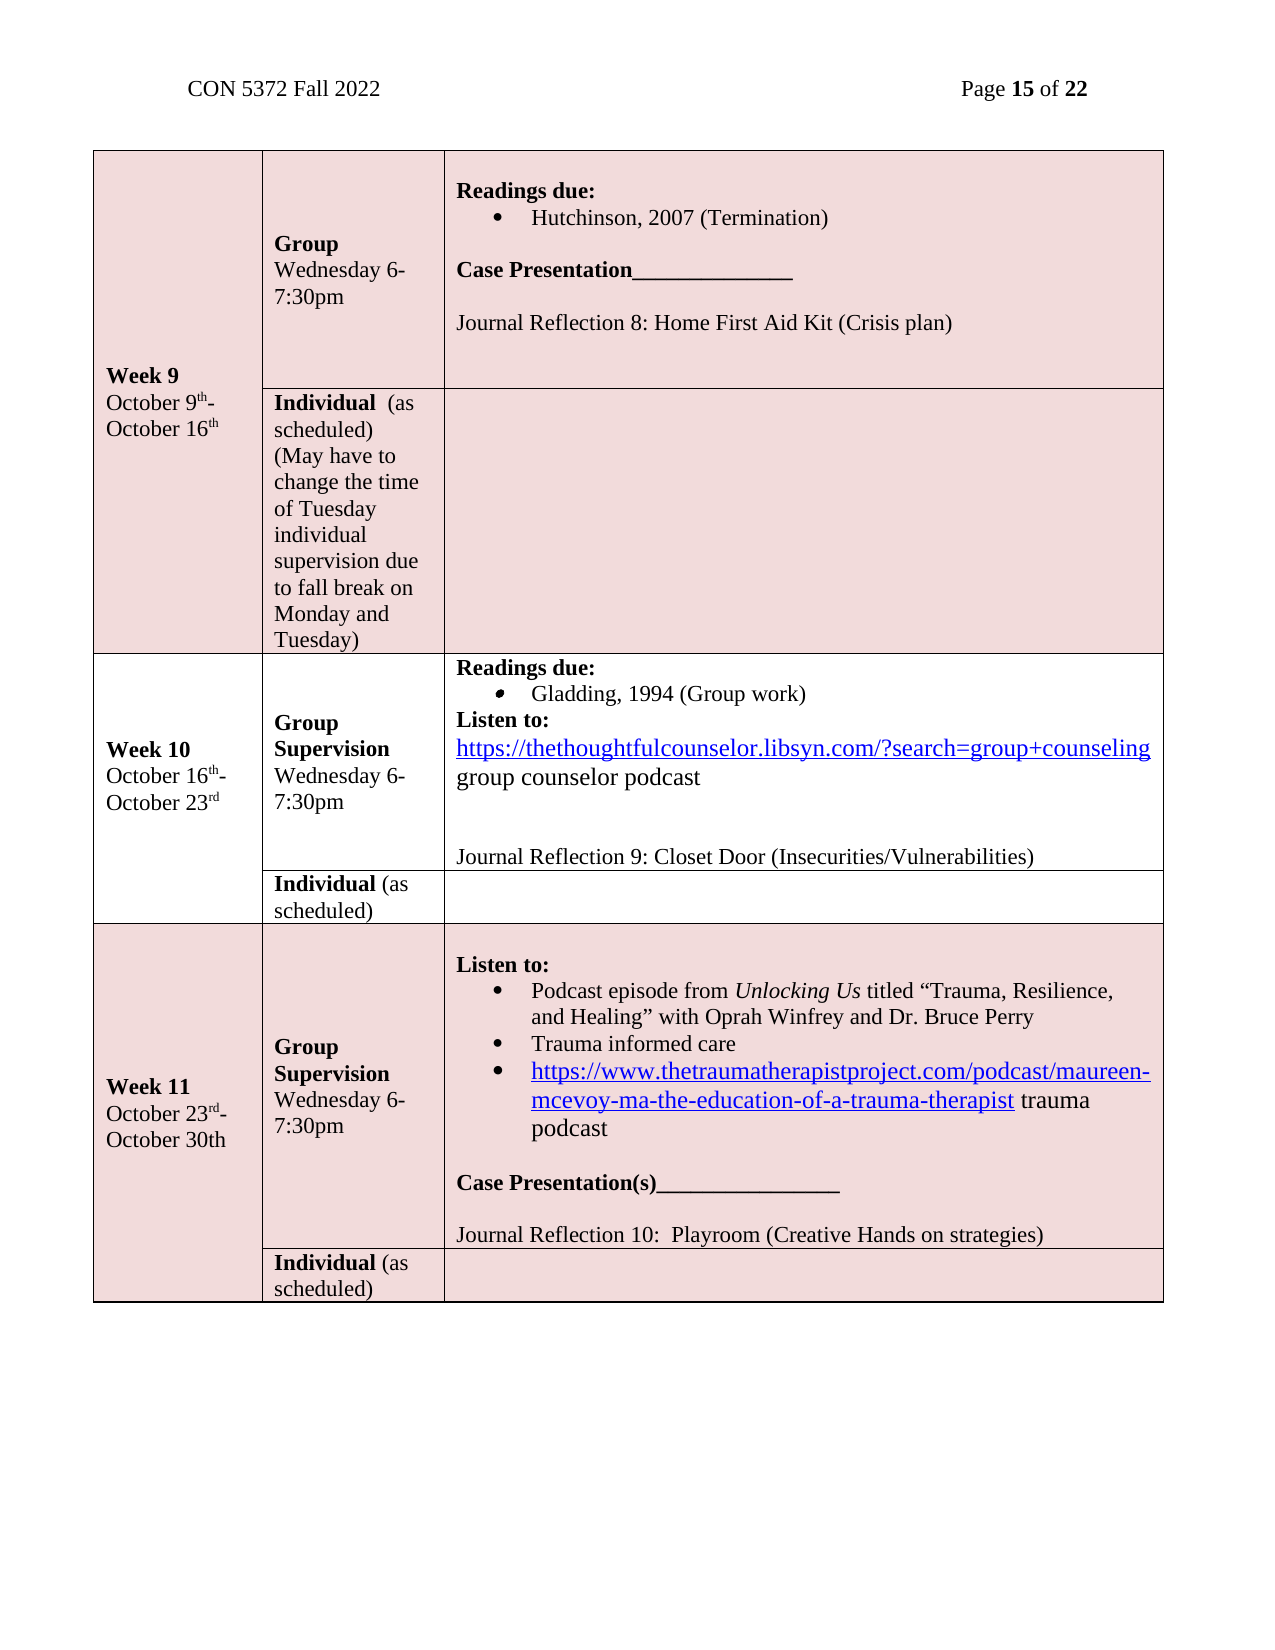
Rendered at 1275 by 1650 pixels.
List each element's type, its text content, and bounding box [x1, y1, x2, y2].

table_cell Group Supervision Wednesday 6-7:30pm [263, 654, 444, 869]
table_cell Readings due: Hutchinson, 2007 (Termination) Case Presentation______________ Journal Reflection 8: Home First Aid Kit (Crisis plan) [445, 151, 1163, 388]
table_cell Listen to: Podcast episode from Unlocking Us titled “Trauma, Resilience, and Healing” with Oprah Winfrey and Dr. Bruce Perry Trauma informed care https://www.thetraumatherapistproject.com/podcast/maureen-mcevoy-ma-the-education-of-a-trauma-therapist trauma podcast Case Presentation(s)________________ Journal Reflection 10: Playroom (Creative Hands on strategies) [445, 924, 1163, 1248]
table_cell Individual (as scheduled) [263, 871, 444, 923]
table_cell Group Wednesday 6-7:30pm [263, 151, 444, 388]
table_cell [445, 871, 1163, 923]
table_cell Readings due: Gladding, 1994 (Group work) Listen to: https://thethoughtfulcounselor.libsyn.com/?search=group+counseling group counselor podcast Journal Reflection 9: Closet Door (Insecurities/Vulnerabilities) [445, 654, 1163, 869]
table_cell Week 9 October 9th-October 16th [94, 151, 262, 653]
table_cell Group Supervision Wednesday 6-7:30pm [263, 924, 444, 1248]
table_cell Week 10 October 16th- October 23rd [94, 654, 262, 923]
table_cell [445, 389, 1163, 653]
table_cell [445, 1249, 1163, 1301]
table_cell Week 11 October 23rd- October 30th [94, 924, 262, 1301]
table_cell Individual (as scheduled) (May have to change the time of Tuesday individual supervision due to fall break on Monday and Tuesday) [263, 389, 444, 653]
table_cell Individual (as scheduled) [263, 1249, 444, 1301]
